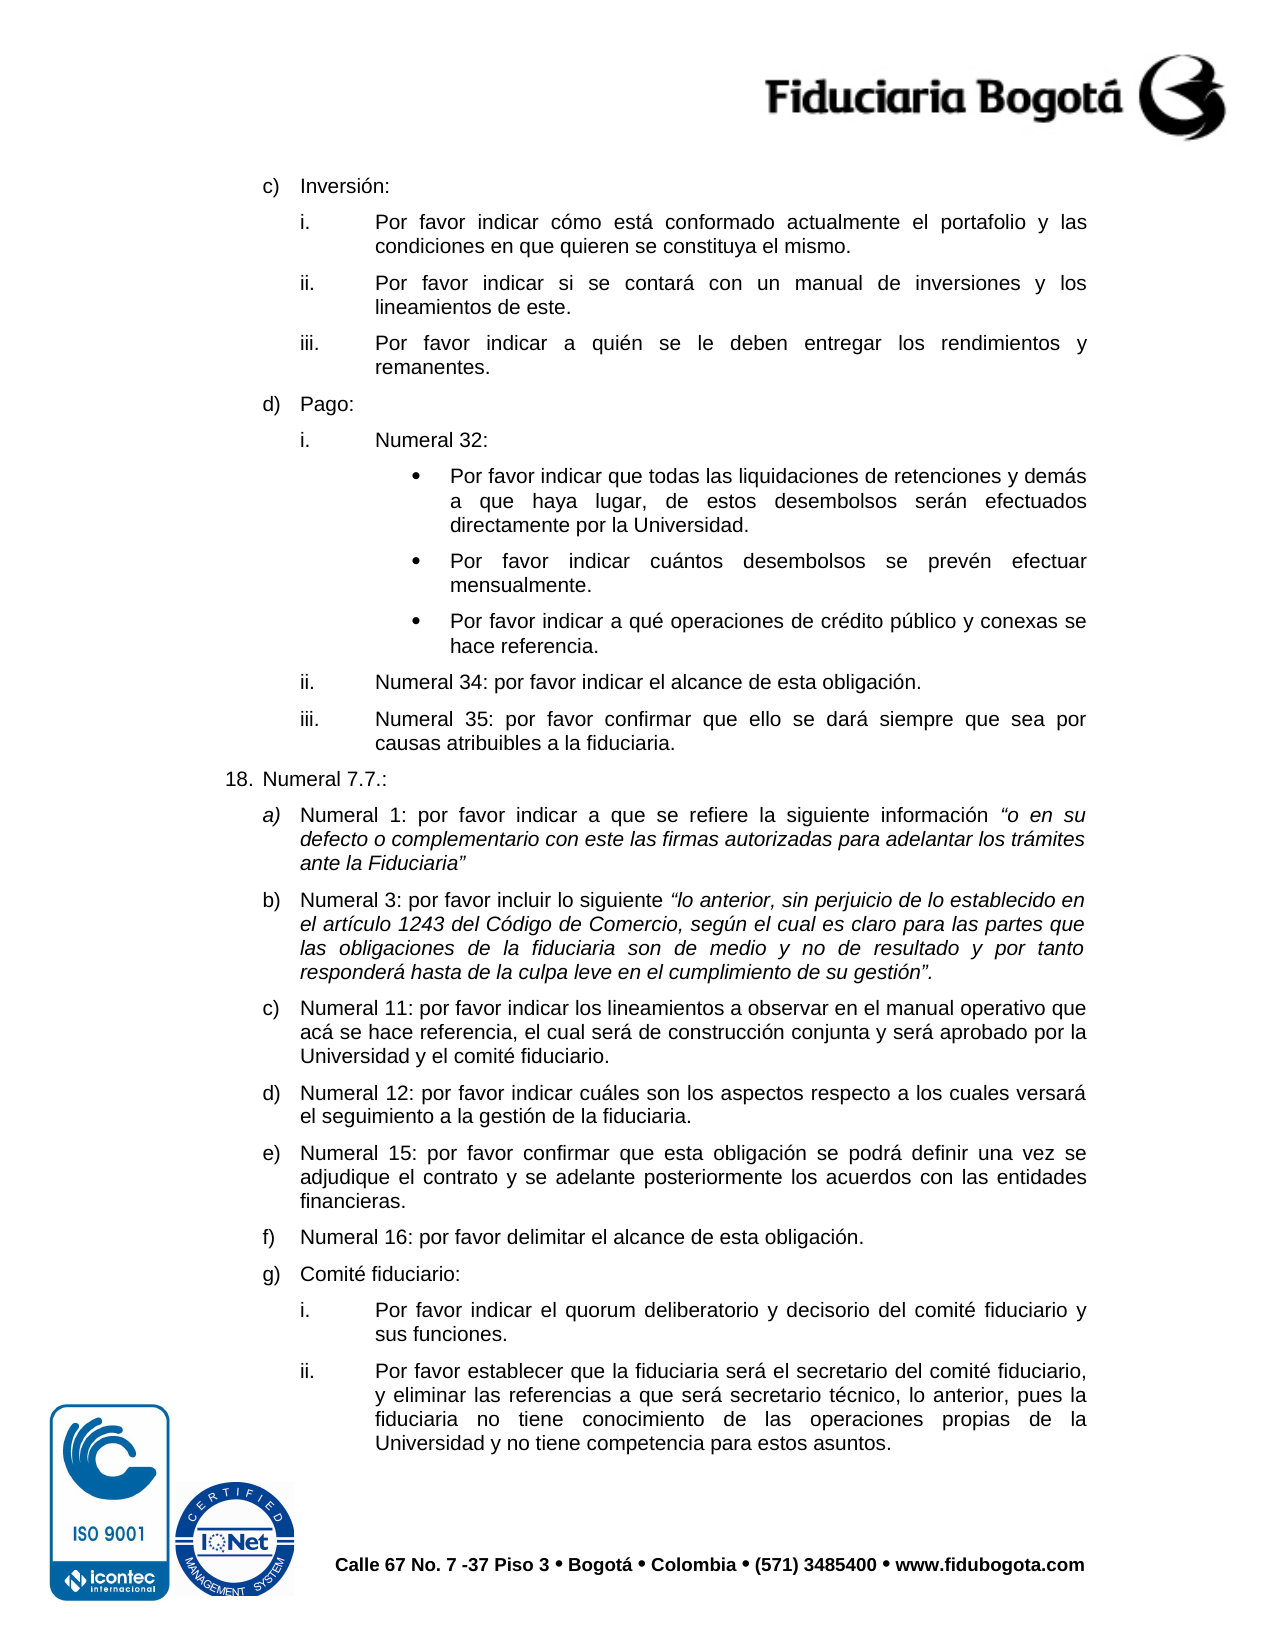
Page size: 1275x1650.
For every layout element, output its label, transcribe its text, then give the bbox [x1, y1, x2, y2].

list Numeral 32: [300, 428, 1088, 452]
list Comité fiduciario: [262, 1262, 1088, 1286]
list Numeral 12: por favor indicar cuáles son los aspectos respecto a los cuales versará el seguimiento a la gestión de la fiduciaria. [262, 1080, 1088, 1128]
list Numeral 15: por favor confirmar que esta obligación se podrá definir una vez se adjudique el contrato y se adelante posteriormente los acuerdos con las entidades financieras. [262, 1141, 1088, 1213]
list Numeral 11: por favor indicar los lineamientos a observar en el manual operativo que acá se hace referencia, el cual será de construcción conjunta y será aprobado por la Universidad y el comité fiduciario. [262, 996, 1088, 1068]
picture [700, 39, 1275, 154]
list Por favor indicar a quién se le deben entregar los rendimientos y remanentes. [300, 331, 1088, 379]
list Numeral 3: por favor incluir lo siguiente “lo anterior, sin perjuicio de lo establecido en el artículo 1243 del Código de Comercio, según el cual es claro para las partes que las obligaciones de la fiduciaria son de medio y no de resultado y por tanto responderá hasta de la culpa leve en el cumplimiento de su gestión”. [262, 888, 1088, 983]
list Por favor indicar si se contará con un manual de inversiones y los lineamientos de este. [300, 271, 1088, 318]
list Numeral 35: por favor confirmar que ello se dará siempre que sea por causas atribuibles a la fiduciaria. [300, 706, 1088, 754]
list Inversión: [262, 174, 1088, 198]
picture [175, 1482, 295, 1596]
list Numeral 1: por favor indicar a que se refiere la siguiente información “o en su defecto o complementario con este las firmas autorizadas para adelantar los trámites ante la Fiduciaria” [262, 803, 1088, 875]
list Pago: [262, 391, 1088, 415]
list Numeral 34: por favor indicar el alcance de esta obligación. [300, 670, 1088, 694]
list Por favor indicar el quorum deliberatorio y decisorio del comité fiduciario y sus funciones. [300, 1298, 1088, 1346]
list Por favor indicar cómo está conformado actualmente el portafolio y las condiciones en que quieren se constituya el mismo. [300, 210, 1088, 258]
list Por favor indicar que todas las liquidaciones de retenciones y demás a que haya lugar, de estos desembolsos serán efectuados directamente por la Universidad. [412, 464, 1088, 536]
list Por favor indicar a qué operaciones de crédito público y conexas se hace referencia. [412, 609, 1088, 657]
list Por favor establecer que la fiduciaria será el secretario del comité fiduciario, y eliminar las referencias a que será secretario técnico, lo anterior, pues la fiduciaria no tiene conocimiento de las operaciones propias de la Universidad y no tiene competencia para estos asuntos. [300, 1358, 1088, 1454]
list Numeral 16: por favor delimitar el alcance de esta obligación. [262, 1225, 1088, 1249]
list Por favor indicar cuántos desembolsos se prevén efectuar mensualmente. [412, 549, 1088, 597]
list Numeral 7.7.: [225, 767, 1088, 791]
